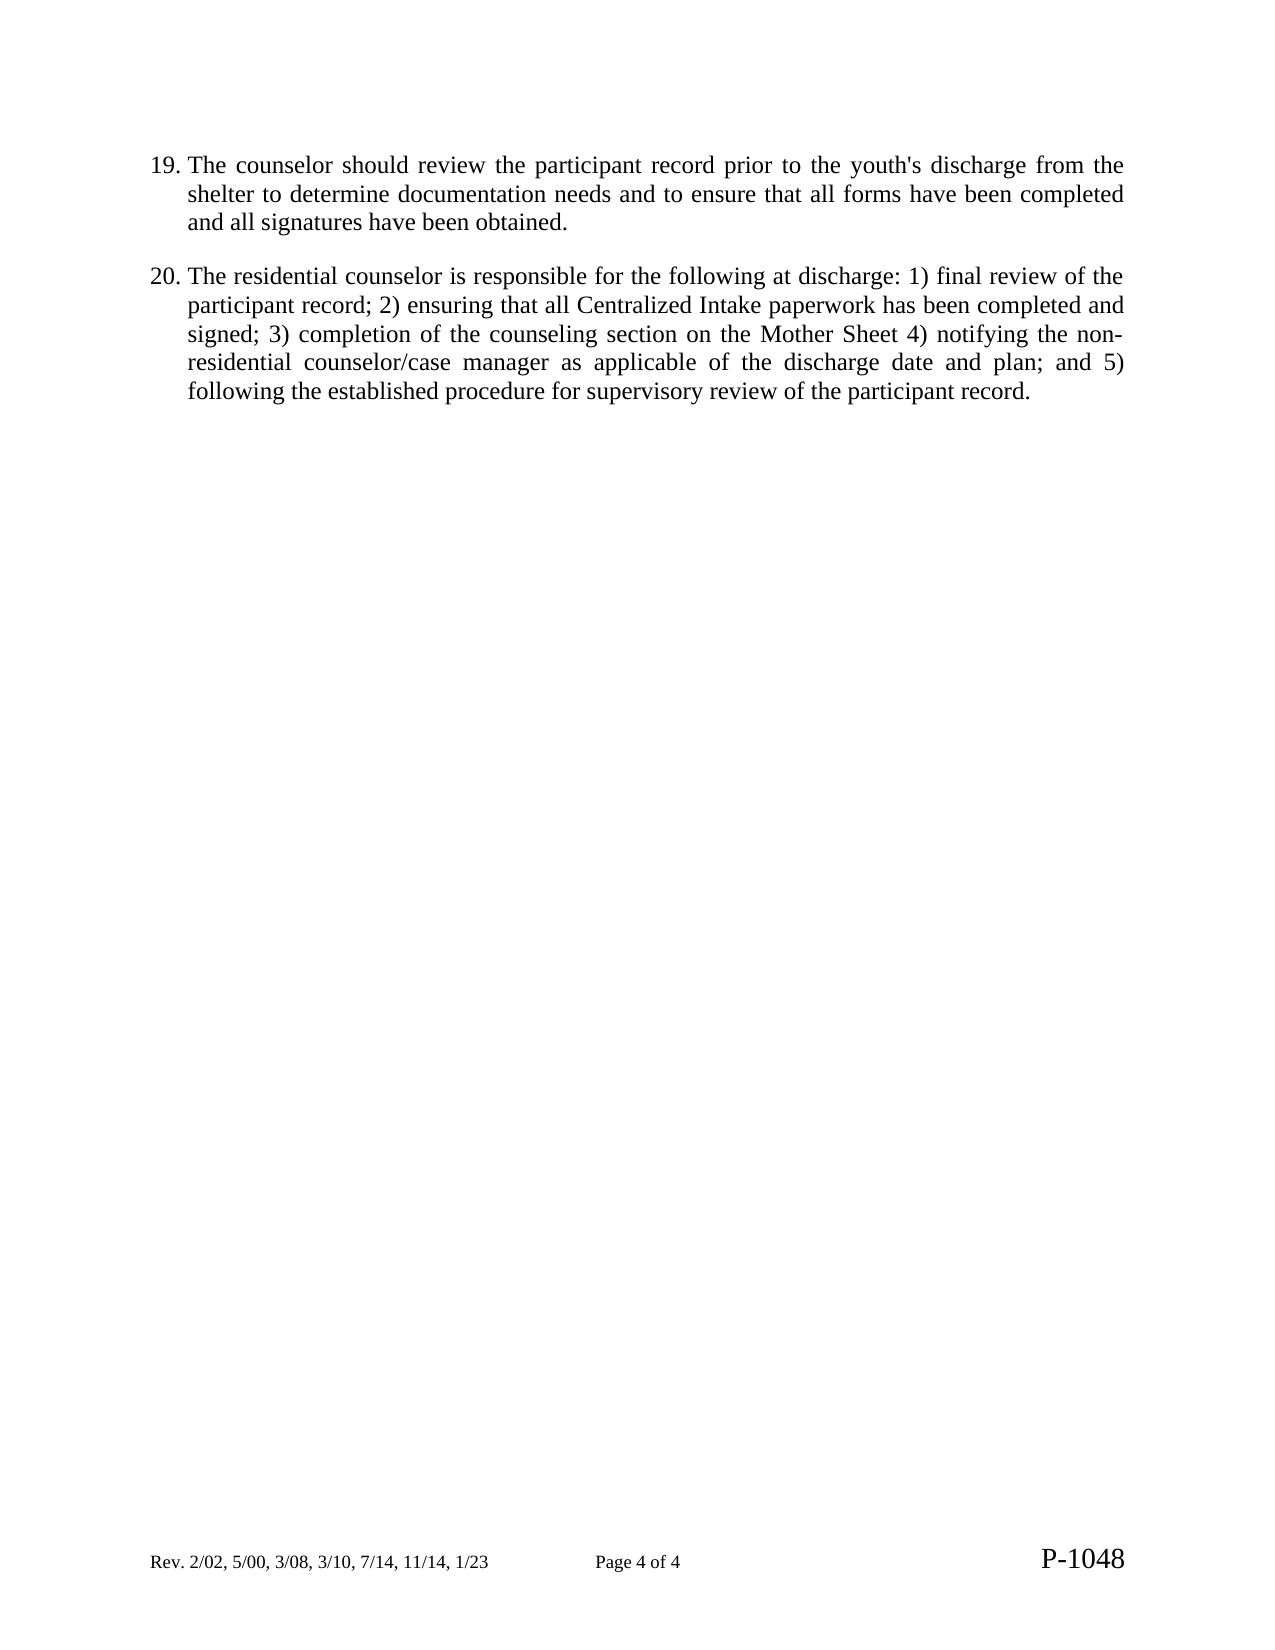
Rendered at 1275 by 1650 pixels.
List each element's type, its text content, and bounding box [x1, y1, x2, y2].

list The residential counselor is responsible for the following at discharge: 1) final review of the participant record; 2) ensuring that all Centralized Intake paperwork has been completed and signed; 3) completion of the counseling section on the Mother Sheet 4) notifying the non-residential counselor/case manager as applicable of the discharge date and plan; and 5) following the established procedure for supervisory review of the participant record. [150, 261, 1125, 405]
list The counselor should review the participant record prior to the youth's discharge from the shelter to determine documentation needs and to ensure that all forms have been completed and all signatures have been obtained. [150, 150, 1125, 236]
